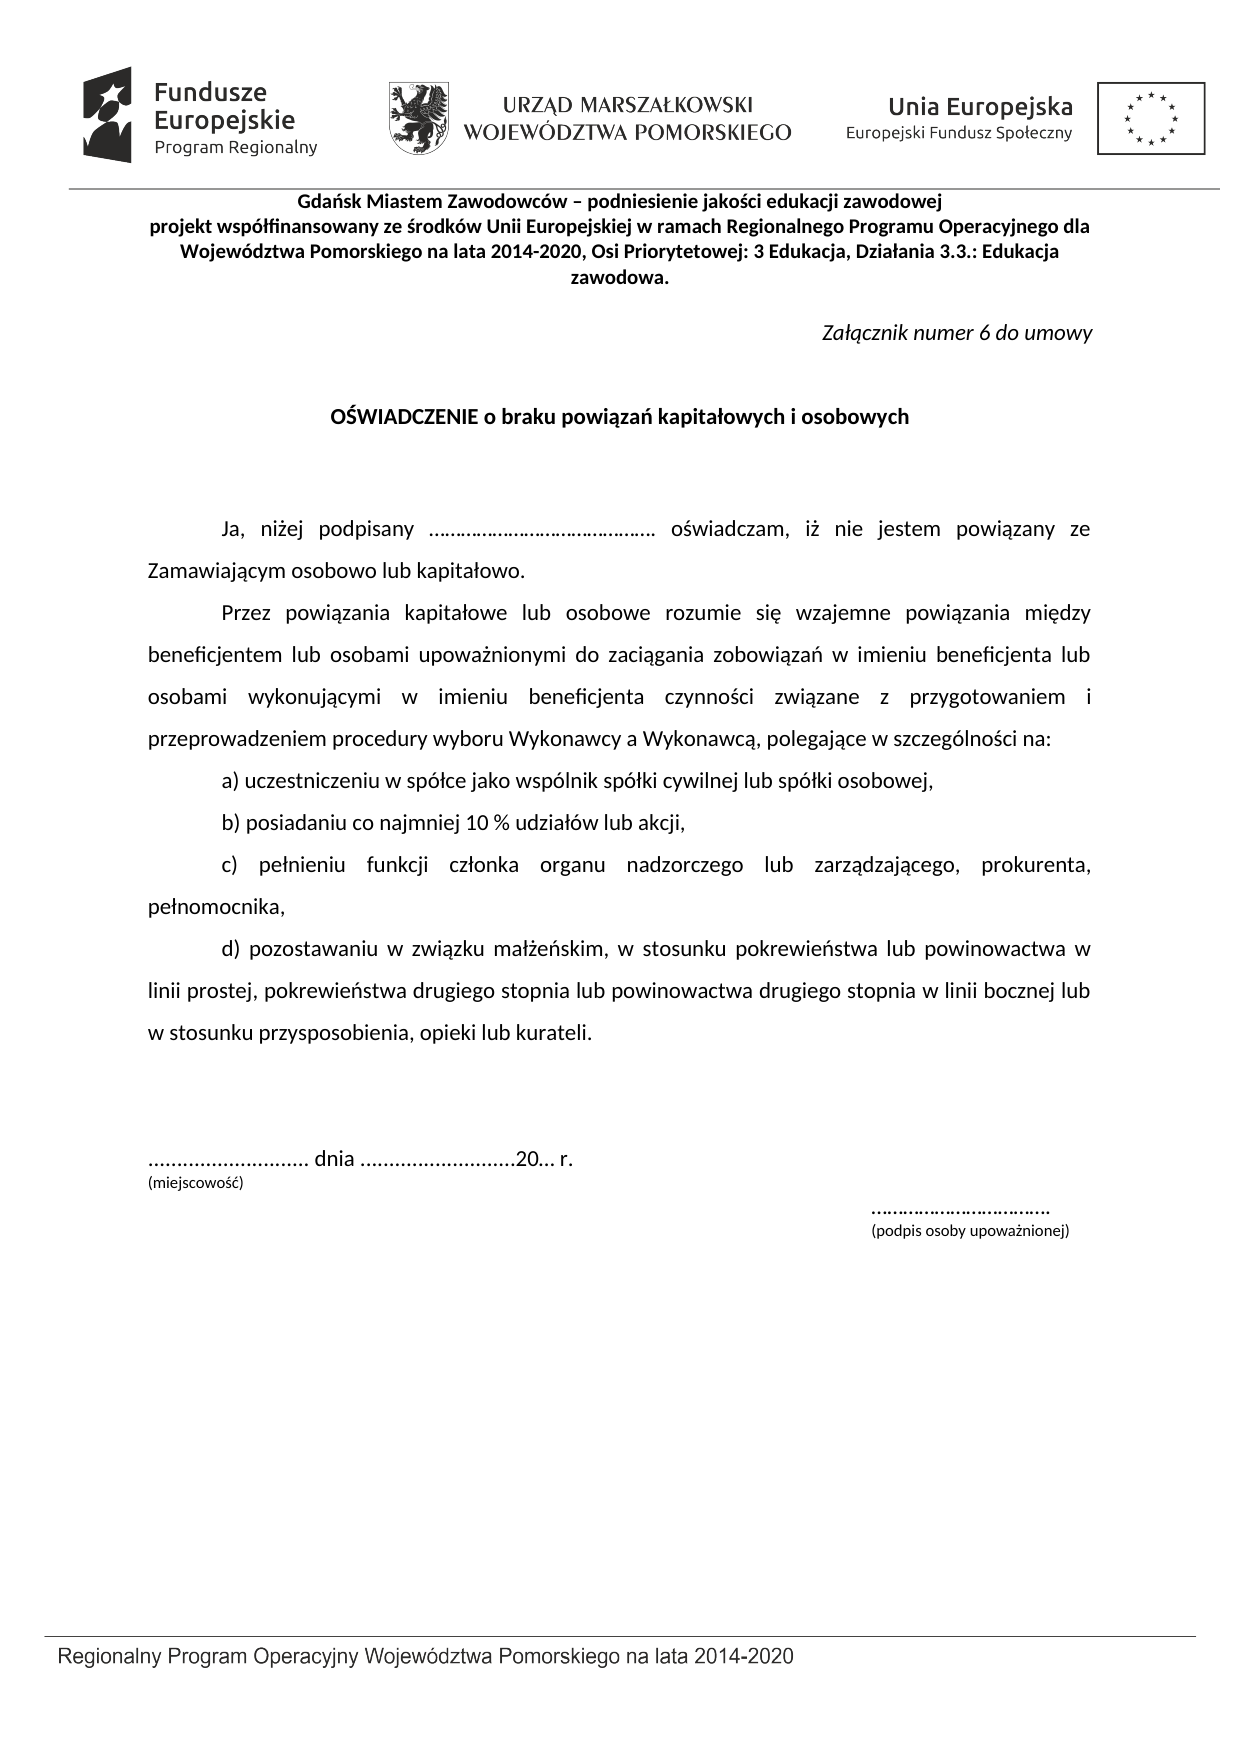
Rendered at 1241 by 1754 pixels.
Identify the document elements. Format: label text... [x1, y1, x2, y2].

text ……………………………. [797, 1192, 1092, 1221]
text b) posiadaniu co najmniej 10 % udziałów lub akcji, [148, 808, 1092, 836]
text a) uczestniczeniu w spółce jako wspólnik spółki cywilnej lub spółki osobowej, [148, 766, 1092, 794]
text OŚWIADCZENIE o braku powiązań kapitałowych i osobowych [148, 402, 1092, 430]
picture [68, 66, 1220, 190]
text ............................ dnia ...........................20… r. [148, 1144, 1092, 1172]
text c) pełnieniu funkcji członka organu nadzorczego lub zarządzającego, prokurenta, pełnomocnika, [148, 850, 1092, 920]
text d) pozostawaniu w związku małżeńskim, w stosunku pokrewieństwa lub powinowactwa w linii prostej, pokrewieństwa drugiego stopnia lub powinowactwa drugiego stopnia w linii bocznej lub w stosunku przysposobienia, opieki lub kurateli. [148, 934, 1092, 1046]
text Ja, niżej podpisany ……………………………………. oświadczam, iż nie jestem powiązany ze Zamawiającym osobowo lub kapitałowo. [148, 514, 1092, 584]
list Załącznik numer 6 do umowy [523, 318, 1092, 346]
picture [44, 1636, 1197, 1668]
text (miejscowość) [148, 1172, 1092, 1192]
text (podpis osoby upoważnionej) [871, 1221, 1092, 1241]
text Przez powiązania kapitałowe lub osobowe rozumie się wzajemne powiązania między beneficjentem lub osobami upoważnionymi do zaciągania zobowiązań w imieniu beneficjenta lub osobami wykonującymi w imieniu beneficjenta czynności związane z przygotowaniem i przeprowadzeniem procedury wyboru Wykonawcy a Wykonawcą, polegające w szczególności na: [148, 598, 1092, 752]
